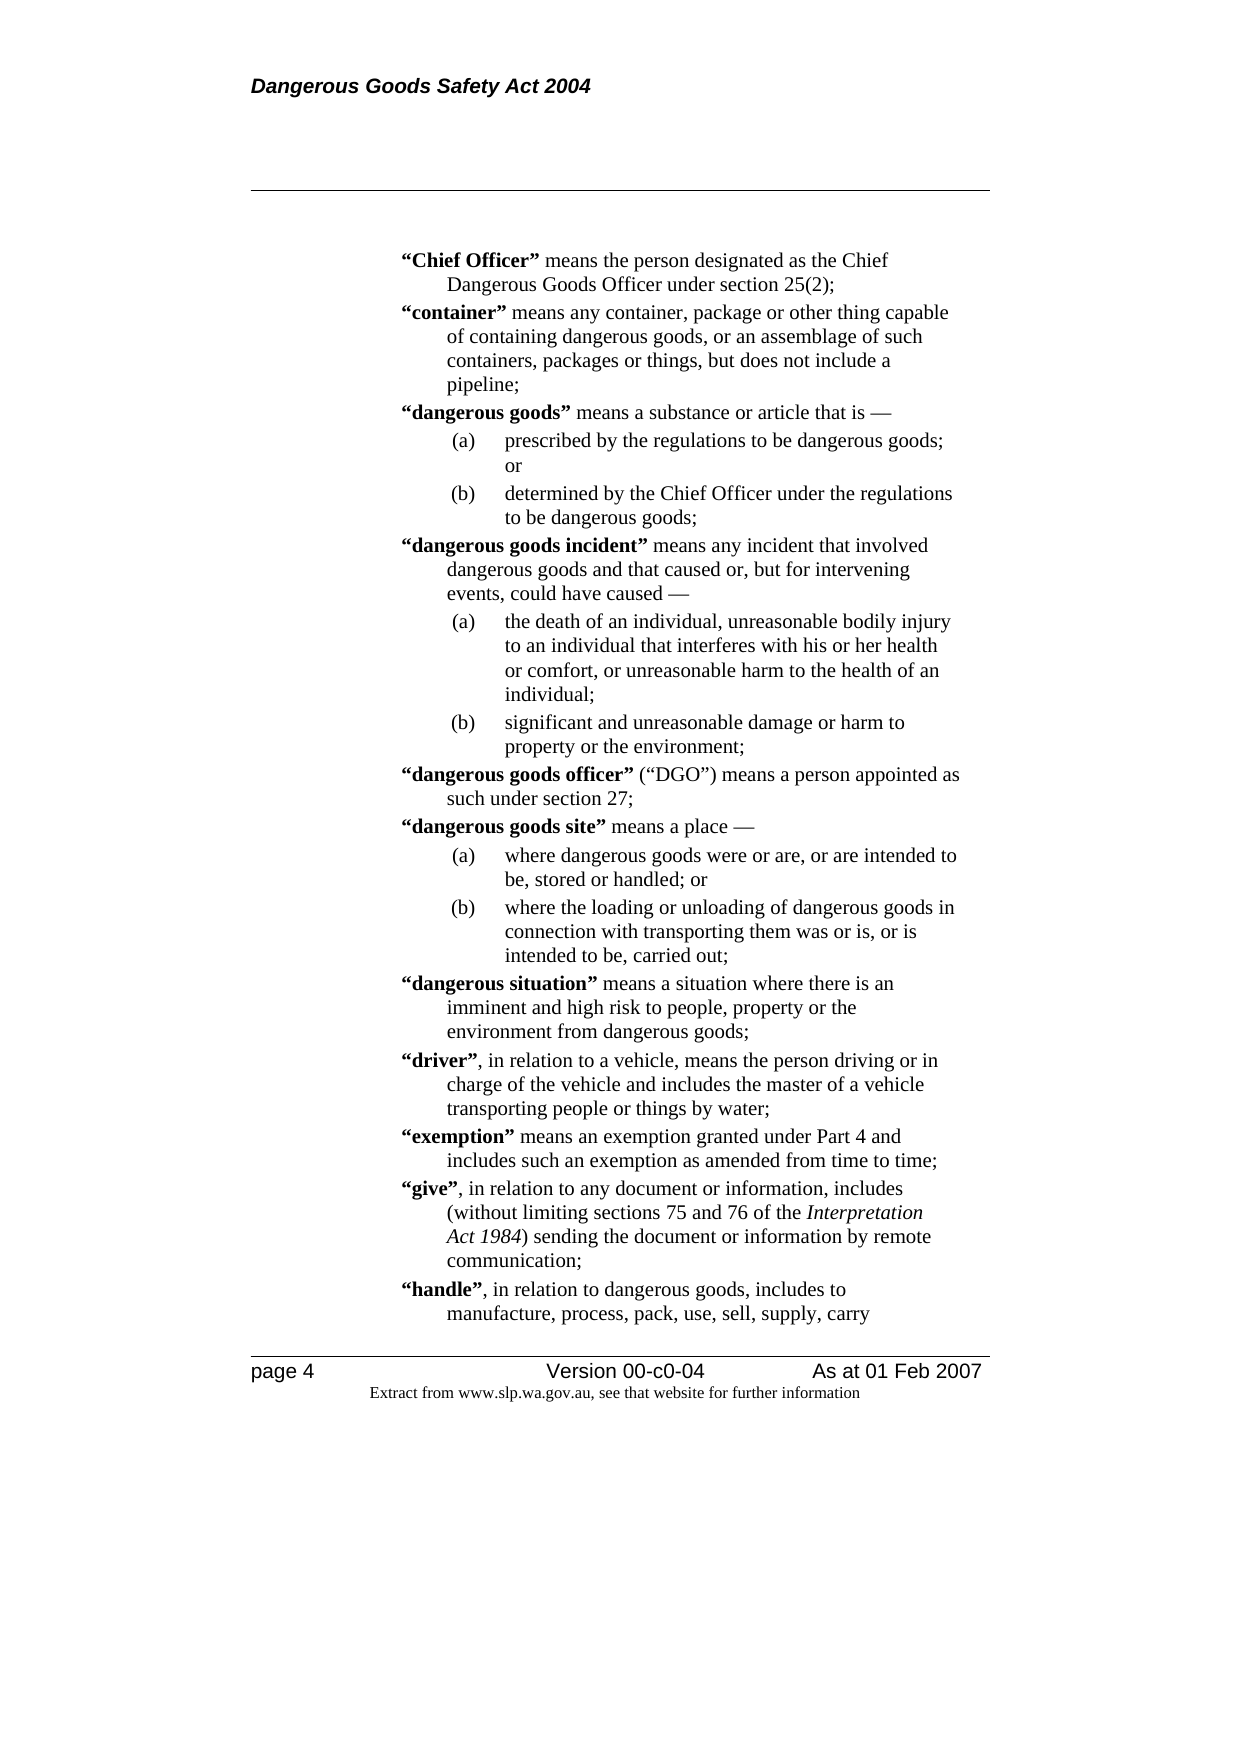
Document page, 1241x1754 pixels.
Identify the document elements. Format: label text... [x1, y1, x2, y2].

text (b) determined by the Chief Officer under the regulations to be dangerous goods; [389, 481, 960, 529]
text “dangerous goods incident” means any incident that involved dangerous goods and that caused or, but for intervening events, could have caused — [369, 533, 960, 605]
text “dangerous goods officer” (“DGO”) means a person appointed as such under section 27; [369, 762, 960, 810]
text (b) significant and unreasonable damage or harm to property or the environment; [389, 710, 960, 758]
text “dangerous goods site” means a place — [369, 814, 960, 838]
text “Chief Officer” means the person designated as the Chief Dangerous Goods Officer under section 25(2); [369, 247, 960, 296]
text (a) prescribed by the regulations to be dangerous goods; or [389, 428, 960, 477]
text “give”, in relation to any document or information, includes (without limiting sections 75 and 76 of the Interpretation Act 1984) sending the document or information by remote communication; [369, 1176, 960, 1272]
text “container” means any container, package or other thing capable of containing dangerous goods, or an assemblage of such containers, packages or things, but does not include a pipeline; [369, 300, 960, 396]
text (a) where dangerous goods were or are, or are intended to be, stored or handled; or [389, 843, 960, 891]
text “driver”, in relation to a vehicle, means the person driving or in charge of the vehicle and includes the master of a vehicle transporting people or things by water; [369, 1048, 960, 1120]
text “dangerous goods” means a substance or article that is — [369, 400, 960, 424]
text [369, 1277, 960, 1325]
text (a) the death of an individual, unreasonable bodily injury to an individual that interferes with his or her health or comfort, or unreasonable harm to the health of an individual; [389, 609, 960, 706]
text “dangerous situation” means a situation where there is an imminent and high risk to people, property or the environment from dangerous goods; [369, 971, 960, 1043]
text (b) where the loading or unloading of dangerous goods in connection with transporting them was or is, or is intended to be, carried out; [389, 895, 960, 967]
text “exemption” means an exemption granted under Part 4 and includes such an exemption as amended from time to time; [369, 1124, 960, 1172]
